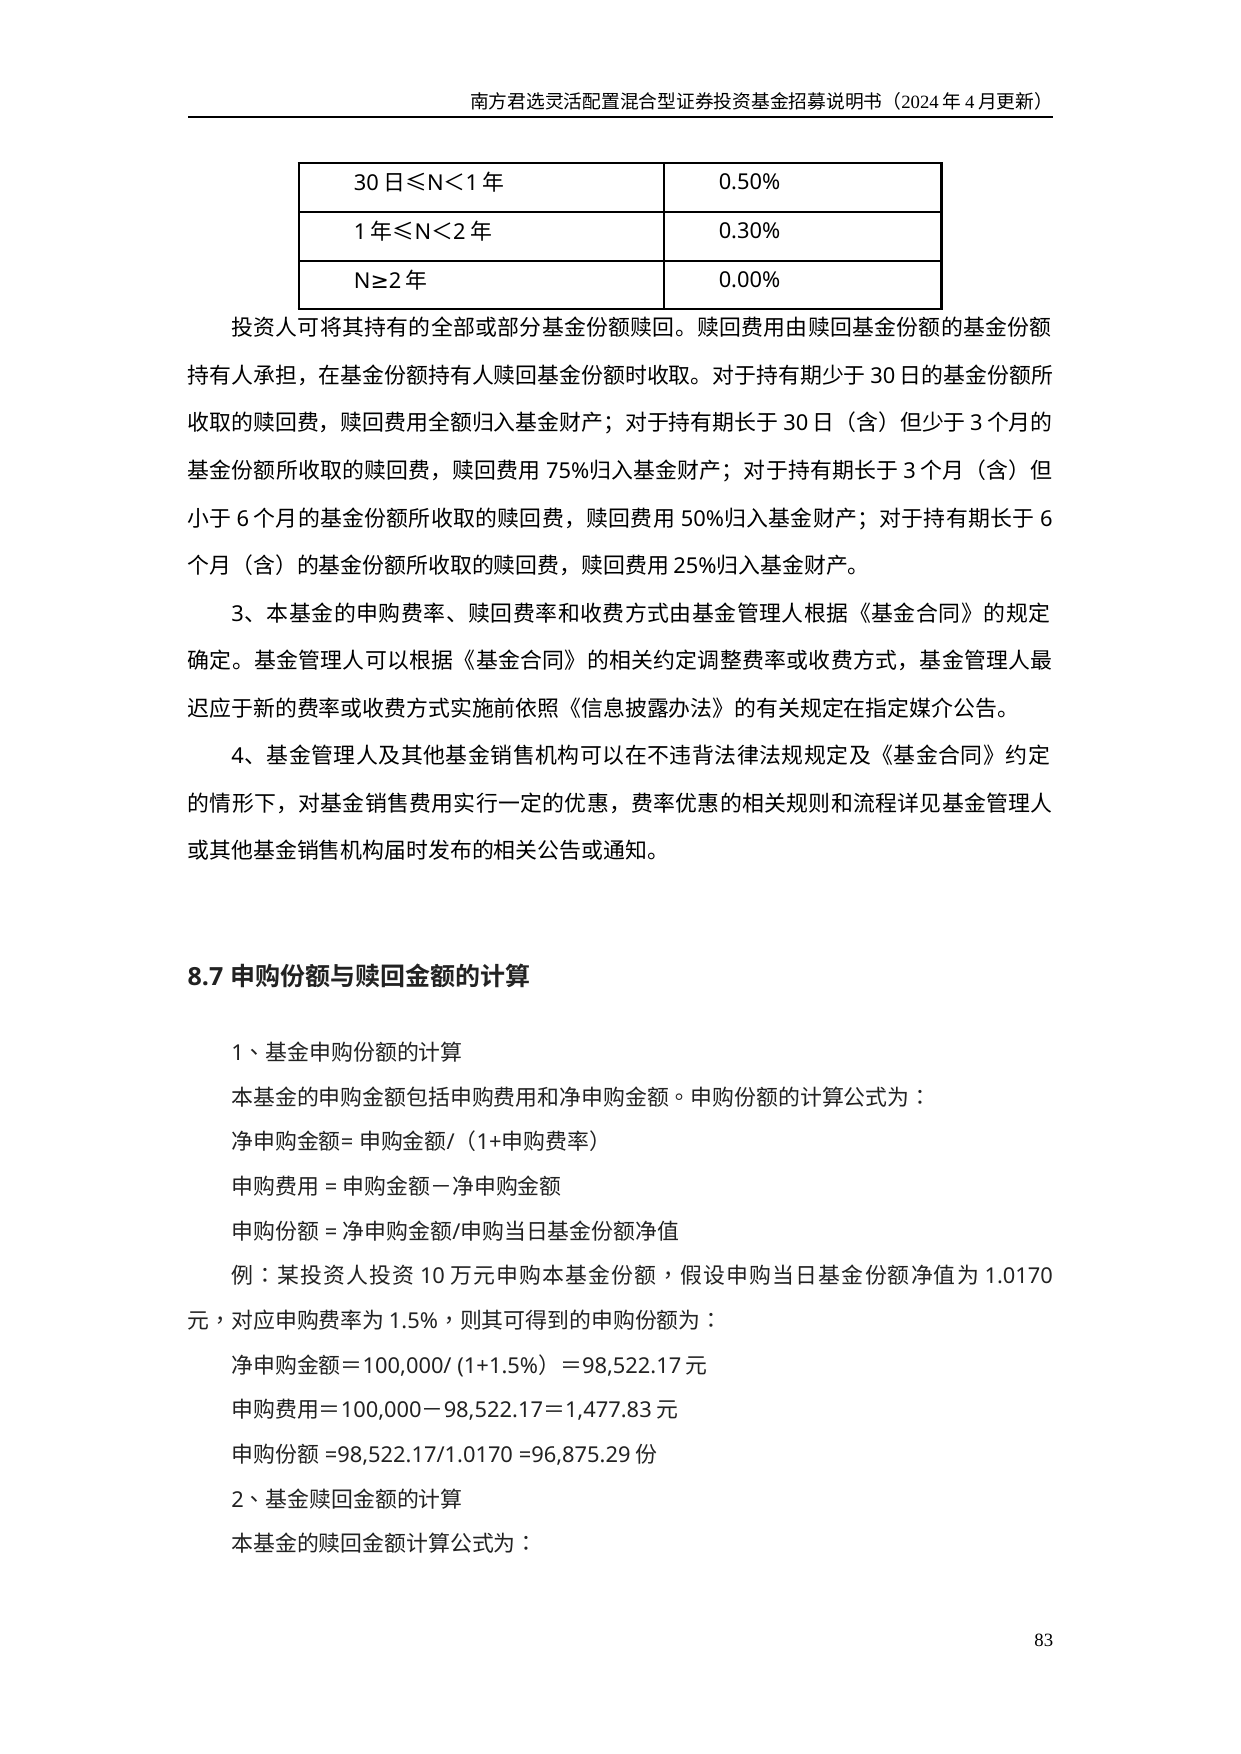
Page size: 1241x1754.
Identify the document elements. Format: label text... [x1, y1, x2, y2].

text 4、基金管理人及其他基金销售机构可以在不违背法律法规规定及《基金合同》约定的情形下，对基金销售费用实行一定的优惠，费率优惠的相关规则和流程详见基金管理人或其他基金销售机构届时发布的相关公告或通知。 [187, 738, 1053, 865]
text 本基金的赎回金额计算公式为： [187, 1528, 1053, 1558]
text 投资人可将其持有的全部或部分基金份额赎回。赎回费用由赎回基金份额的基金份额持有人承担，在基金份额持有人赎回基金份额时收取。对于持有期少于30日的基金份额所收取的赎回费，赎回费用全额归入基金财产；对于持有期长于30日（含）但少于3个月的基金份额所收取的赎回费，赎回费用75%归入基金财产；对于持有期长于3个月（含）但小于6个月的基金份额所收取的赎回费，赎回费用50%归入基金财产；对于持有期长于6个月（含）的基金份额所收取的赎回费，赎回费用25%归入基金财产。 [187, 310, 1053, 580]
text 3、本基金的申购费率、赎回费率和收费方式由基金管理人根据《基金合同》的规定确定。基金管理人可以根据《基金合同》的相关约定调整费率或收费方式，基金管理人最迟应于新的费率或收费方式实施前依照《信息披露办法》的有关规定在指定媒介公告。 [187, 596, 1053, 723]
table_cell 30日≤N＜1年 [300, 164, 663, 211]
text 净申购金额＝100,000/ (1+1.5%）＝98,522.17元 [187, 1350, 1053, 1379]
table_cell 0.30% [665, 213, 940, 259]
text 例：某投资人投资10万元申购本基金份额，假设申购当日基金份额净值为1.0170元，对应申购费率为1.5%，则其可得到的申购份额为： [187, 1260, 1053, 1335]
table_cell N≥2年 [300, 262, 663, 308]
table_cell 0.00% [665, 262, 940, 308]
text 8.7 申购份额与赎回金额的计算 [187, 943, 1053, 1008]
table_cell 0.50% [665, 164, 940, 211]
text 净申购金额= 申购金额/（1+申购费率） [187, 1126, 1053, 1156]
text 申购费用 = 申购金额－净申购金额 [187, 1171, 1053, 1201]
text 申购费用＝100,000－98,522.17＝1,477.83元 [187, 1394, 1053, 1424]
text 本基金的申购金额包括申购费用和净申购金额。申购份额的计算公式为： [187, 1082, 1053, 1111]
text 申购份额 = 净申购金额/申购当日基金份额净值 [187, 1216, 1053, 1245]
text 申购份额 =98,522.17/1.0170 =96,875.29份 [187, 1439, 1053, 1469]
table_cell 1年≤N＜2年 [300, 213, 663, 259]
text 2、基金赎回金额的计算 [187, 1484, 1053, 1513]
text 1、基金申购份额的计算 [187, 1037, 1053, 1067]
